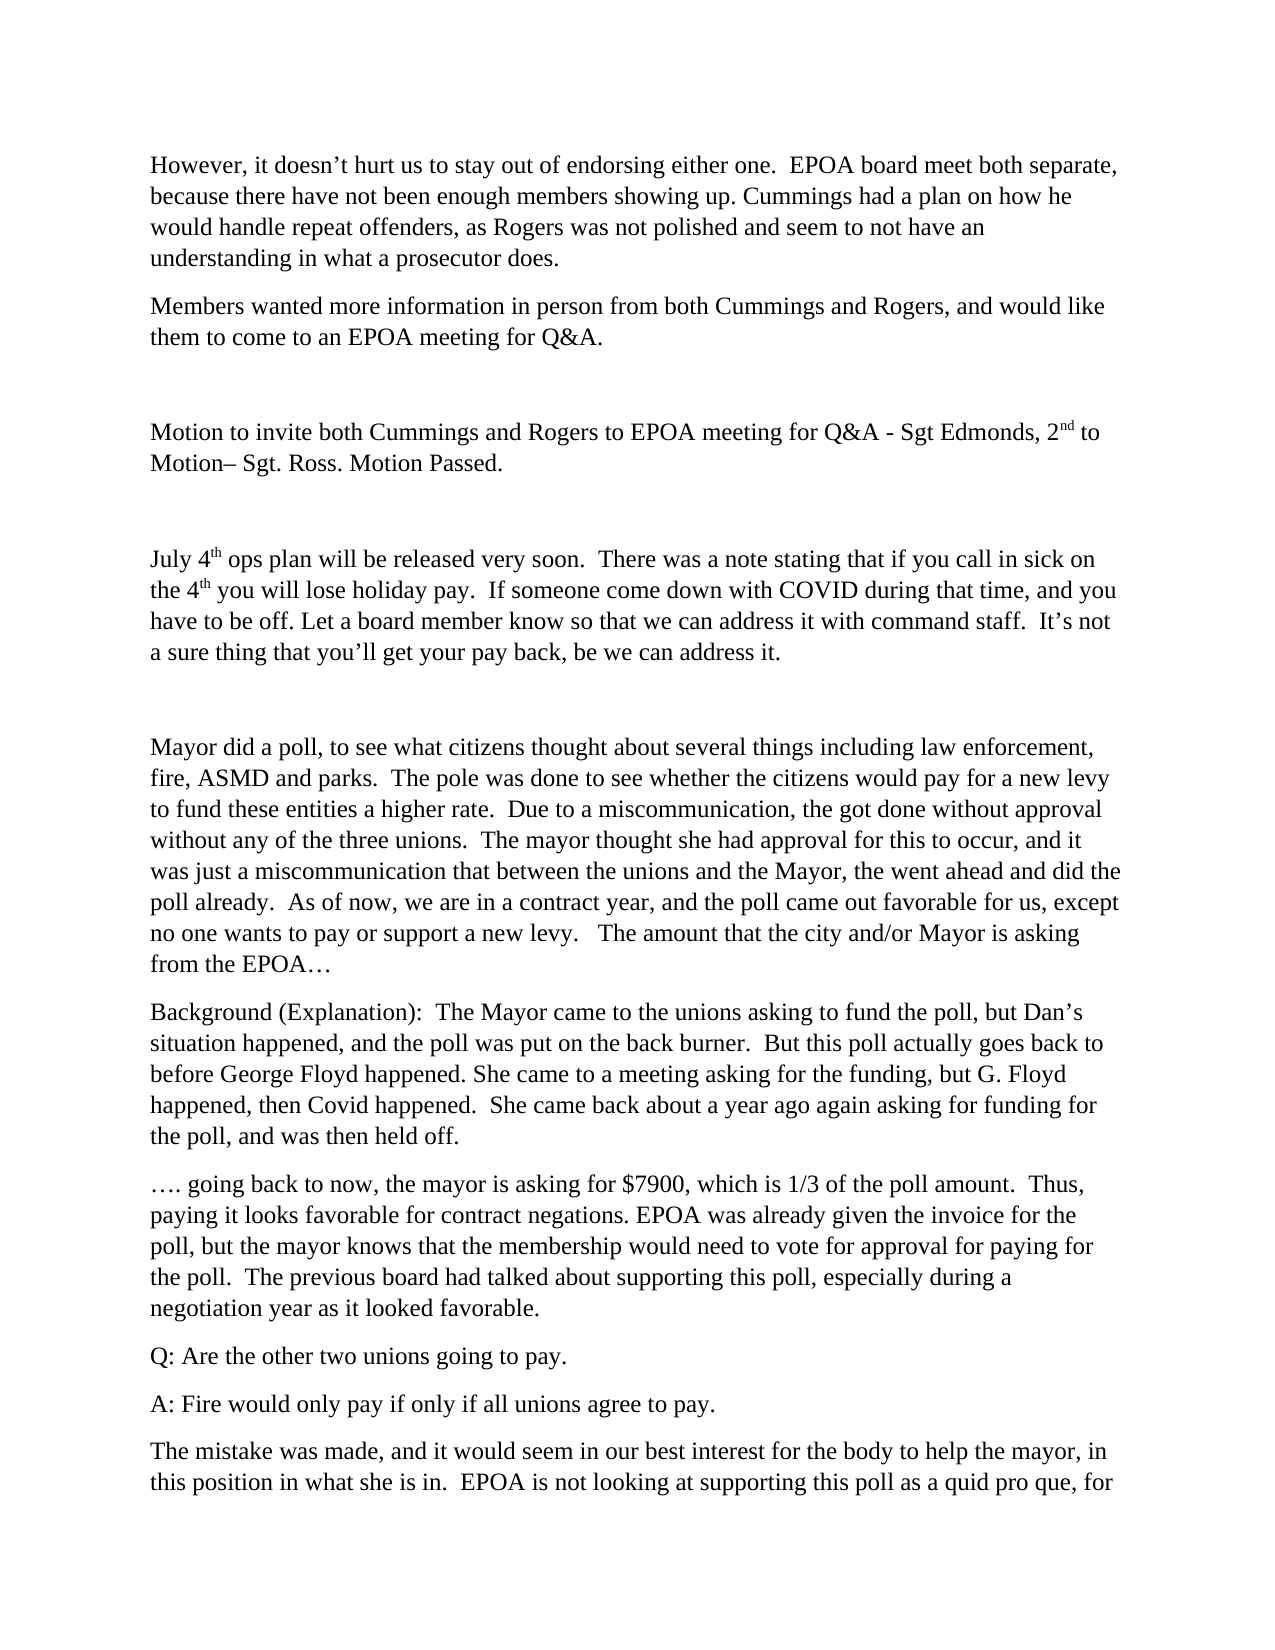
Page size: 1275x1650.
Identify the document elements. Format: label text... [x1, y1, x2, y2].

text Q: Are the other two unions going to pay. [150, 1341, 1125, 1370]
text Members wanted more information in person from both Cummings and Rogers, and would like them to come to an EPOA meeting for Q&A. [150, 291, 1125, 351]
text A: Fire would only pay if only if all unions agree to pay. [150, 1389, 1125, 1417]
text …. going back to now, the mayor is asking for $7900, which is 1/3 of the poll amount. Thus, paying it looks favorable for contract negations. EPOA was already given the invoice for the poll, but the mayor knows that the membership would need to vote for approval for paying for the poll. The previous board had talked about supporting this poll, especially during a negotiation year as it looked favorable. [150, 1169, 1125, 1322]
text Background (Explanation): The Mayor came to the unions asking to fund the poll, but Dan’s situation happened, and the poll was put on the back burner. But this poll actually goes back to before George Floyd happened. She came to a meeting asking for the funding, but G. Floyd happened, then Covid happened. She came back about a year ago again asking for funding for the poll, and was then held off. [150, 997, 1125, 1150]
text Mayor did a poll, to see what citizens thought about several things including law enforcement, fire, ASMD and parks. The pole was done to see whether the citizens would pay for a new levy to fund these entities a higher rate. Due to a miscommunication, the got done without approval without any of the three unions. The mayor thought she had approval for this to occur, and it was just a miscommunication that between the unions and the Mayor, the went ahead and did the poll already. As of now, we are in a contract year, and the poll came out favorable for us, except no one wants to pay or support a new levy. The amount that the city and/or Mayor is asking from the EPOA… [150, 732, 1125, 978]
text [150, 150, 1125, 272]
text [150, 1436, 1125, 1496]
text Motion to invite both Cummings and Rogers to EPOA meeting for Q&A - Sgt Edmonds, 2nd to Motion– Sgt. Ross. Motion Passed. [150, 417, 1125, 477]
text July 4th ops plan will be released very soon. There was a note stating that if you call in sick on the 4th you will lose holiday pay. If someone come down with COVID during that time, and you have to be off. Let a board member know so that we can address it with command staff. It’s not a sure thing that you’ll get your pay back, be we can address it. [150, 544, 1125, 666]
